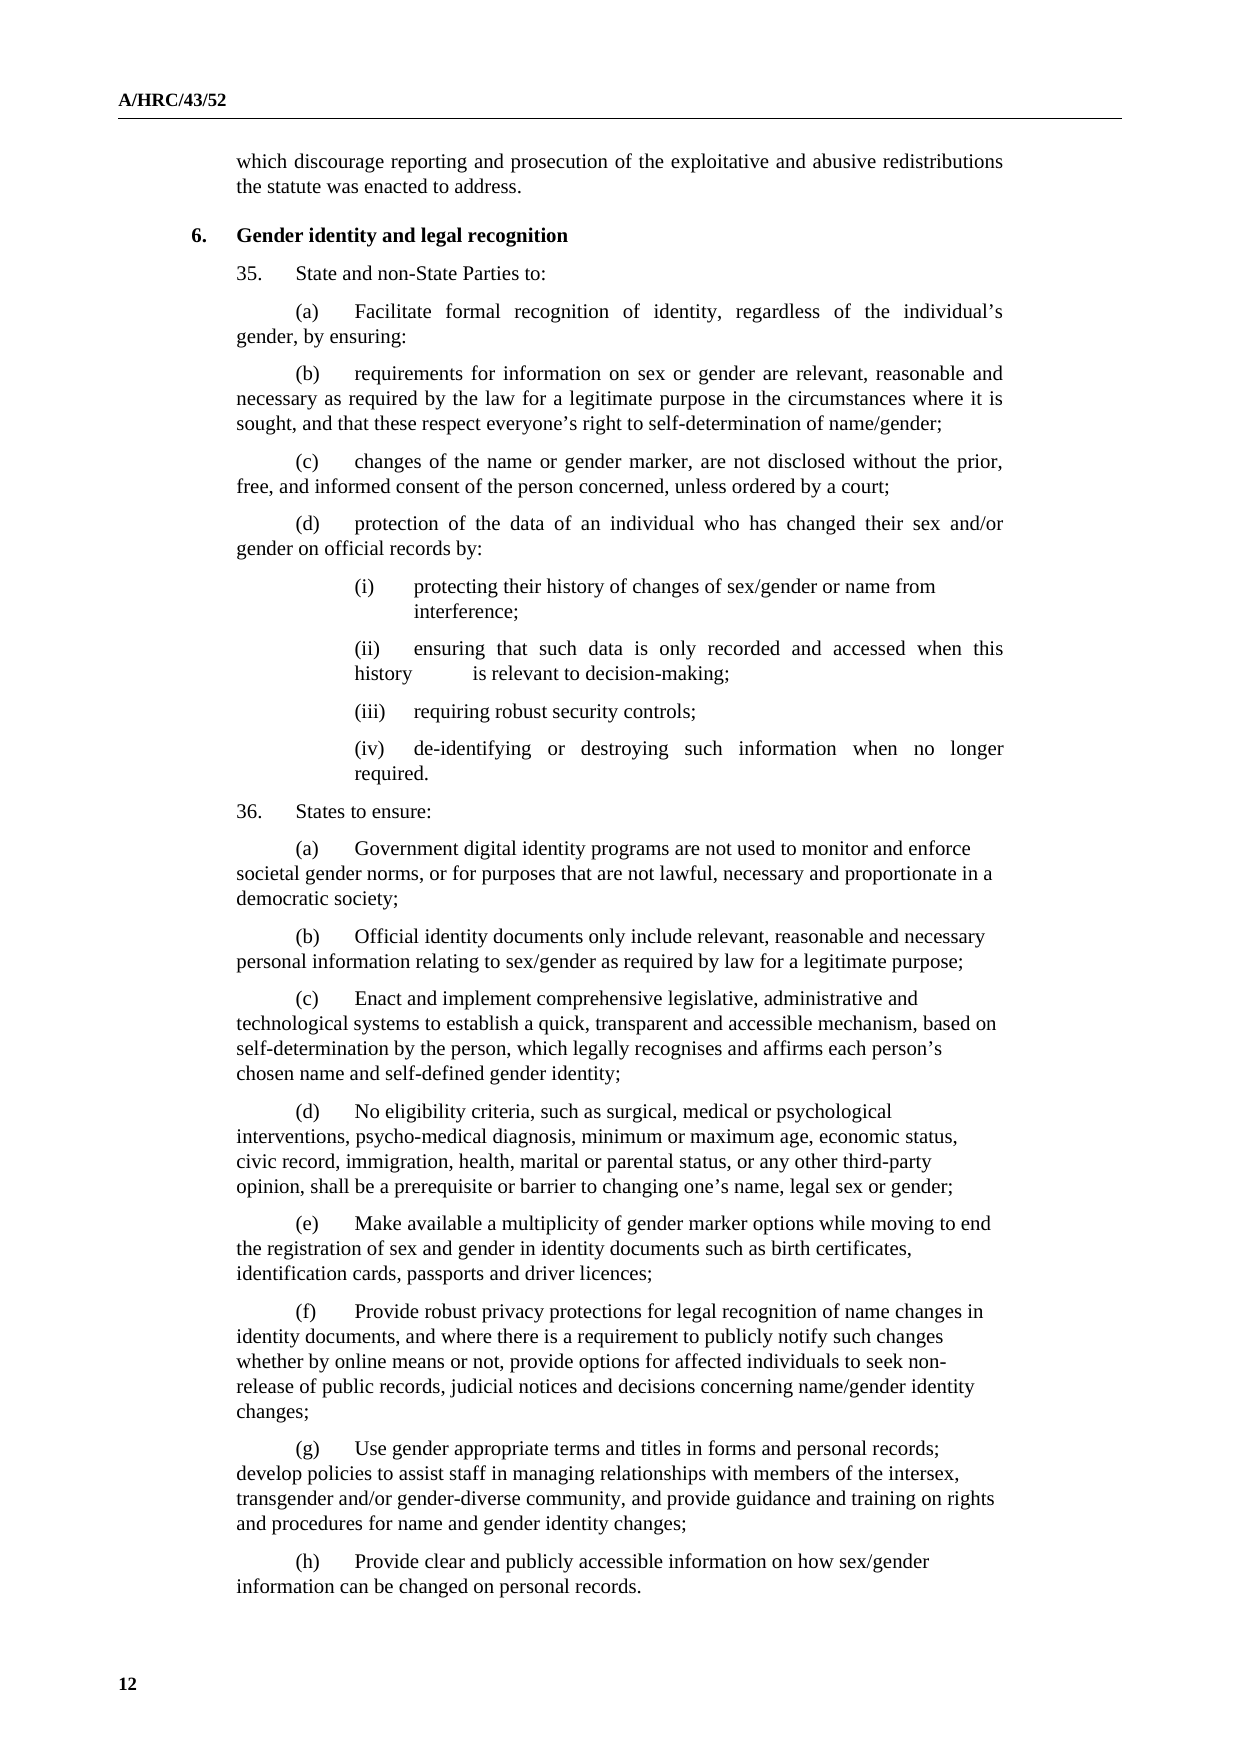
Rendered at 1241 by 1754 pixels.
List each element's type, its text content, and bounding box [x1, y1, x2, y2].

list Facilitate formal recognition of identity, regardless of the individual’s gender, by ensuring: [236, 298, 1004, 348]
text (iii) requiring robust security controls; [354, 698, 1004, 723]
list Provide robust privacy protections for legal recognition of name changes in identity documents, and where there is a requirement to publicly notify such changes whether by online means or not, provide options for affected individuals to seek non-release of public records, judicial notices and decisions concerning name/gender identity changes; [236, 1298, 1004, 1423]
text (ii) ensuring that such data is only recorded and accessed when this history is relevant to decision-making; [354, 635, 1004, 685]
list changes of the name or gender marker, are not disclosed without the prior, free, and informed consent of the person concerned, unless ordered by a court; [236, 448, 1004, 498]
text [236, 148, 1004, 198]
list Make available a multiplicity of gender marker options while moving to end the registration of sex and gender in identity documents such as birth certificates, identification cards, passports and driver licences; [236, 1210, 1004, 1285]
list Provide clear and publicly accessible information on how sex/gender information can be changed on personal records. [236, 1548, 1004, 1598]
text (iv) de-identifying or destroying such information when no longer required. [354, 735, 1004, 785]
list Enact and implement comprehensive legislative, administrative and technological systems to establish a quick, transparent and accessible mechanism, based on self-determination by the person, which legally recognises and affirms each person’s chosen name and self-defined gender identity; [236, 985, 1004, 1085]
list Official identity documents only include relevant, reasonable and necessary personal information relating to sex/gender as required by law for a legitimate purpose; [236, 923, 1004, 973]
list protection of the data of an individual who has changed their sex and/or gender on official records by: [236, 510, 1004, 560]
list Use gender appropriate terms and titles in forms and personal records; develop policies to assist staff in managing relationships with members of the intersex, transgender and/or gender-diverse community, and provide guidance and training on rights and procedures for name and gender identity changes; [236, 1435, 1004, 1535]
text 6. Gender identity and legal recognition [118, 223, 1004, 248]
list No eligibility criteria, such as surgical, medical or psychological interventions, psycho-medical diagnosis, minimum or maximum age, economic status, civic record, immigration, health, marital or parental status, or any other third-party opinion, shall be a prerequisite or barrier to changing one’s name, legal sex or gender; [236, 1098, 1004, 1198]
list requirements for information on sex or gender are relevant, reasonable and necessary as required by the law for a legitimate purpose in the circumstances where it is sought, and that these respect everyone’s right to self-determination of name/gender; [236, 360, 1004, 435]
list State and non-State Parties to: [236, 260, 1004, 285]
list States to ensure: [236, 798, 1004, 823]
text (i) protecting their history of changes of sex/gender or name from interference; [354, 573, 1004, 623]
list Government digital identity programs are not used to monitor and enforce societal gender norms, or for purposes that are not lawful, necessary and proportionate in a democratic society; [236, 835, 1004, 910]
